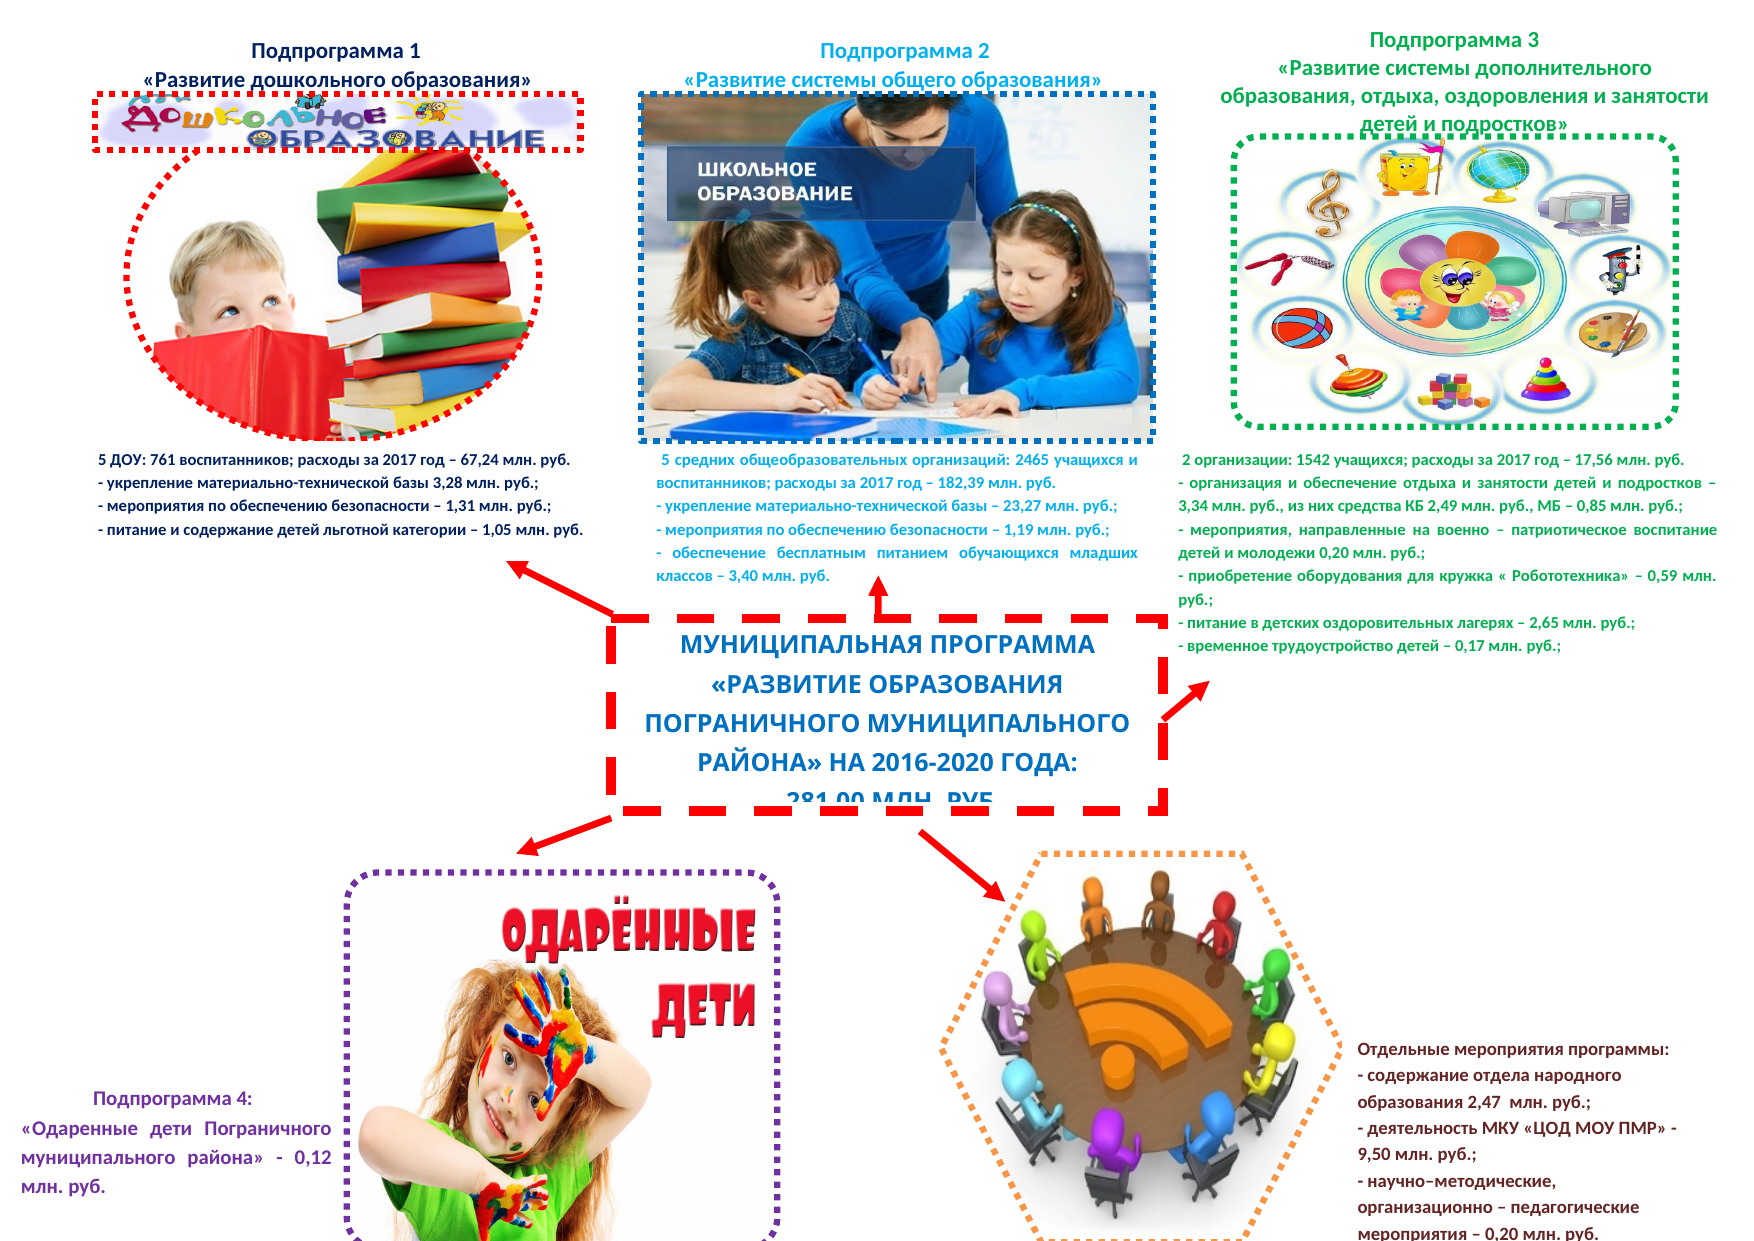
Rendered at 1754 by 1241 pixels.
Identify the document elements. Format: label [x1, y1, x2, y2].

picture [1233, 136, 1676, 427]
picture [940, 853, 1342, 1241]
picture [641, 94, 1154, 441]
picture [95, 94, 581, 441]
picture [346, 872, 778, 1241]
